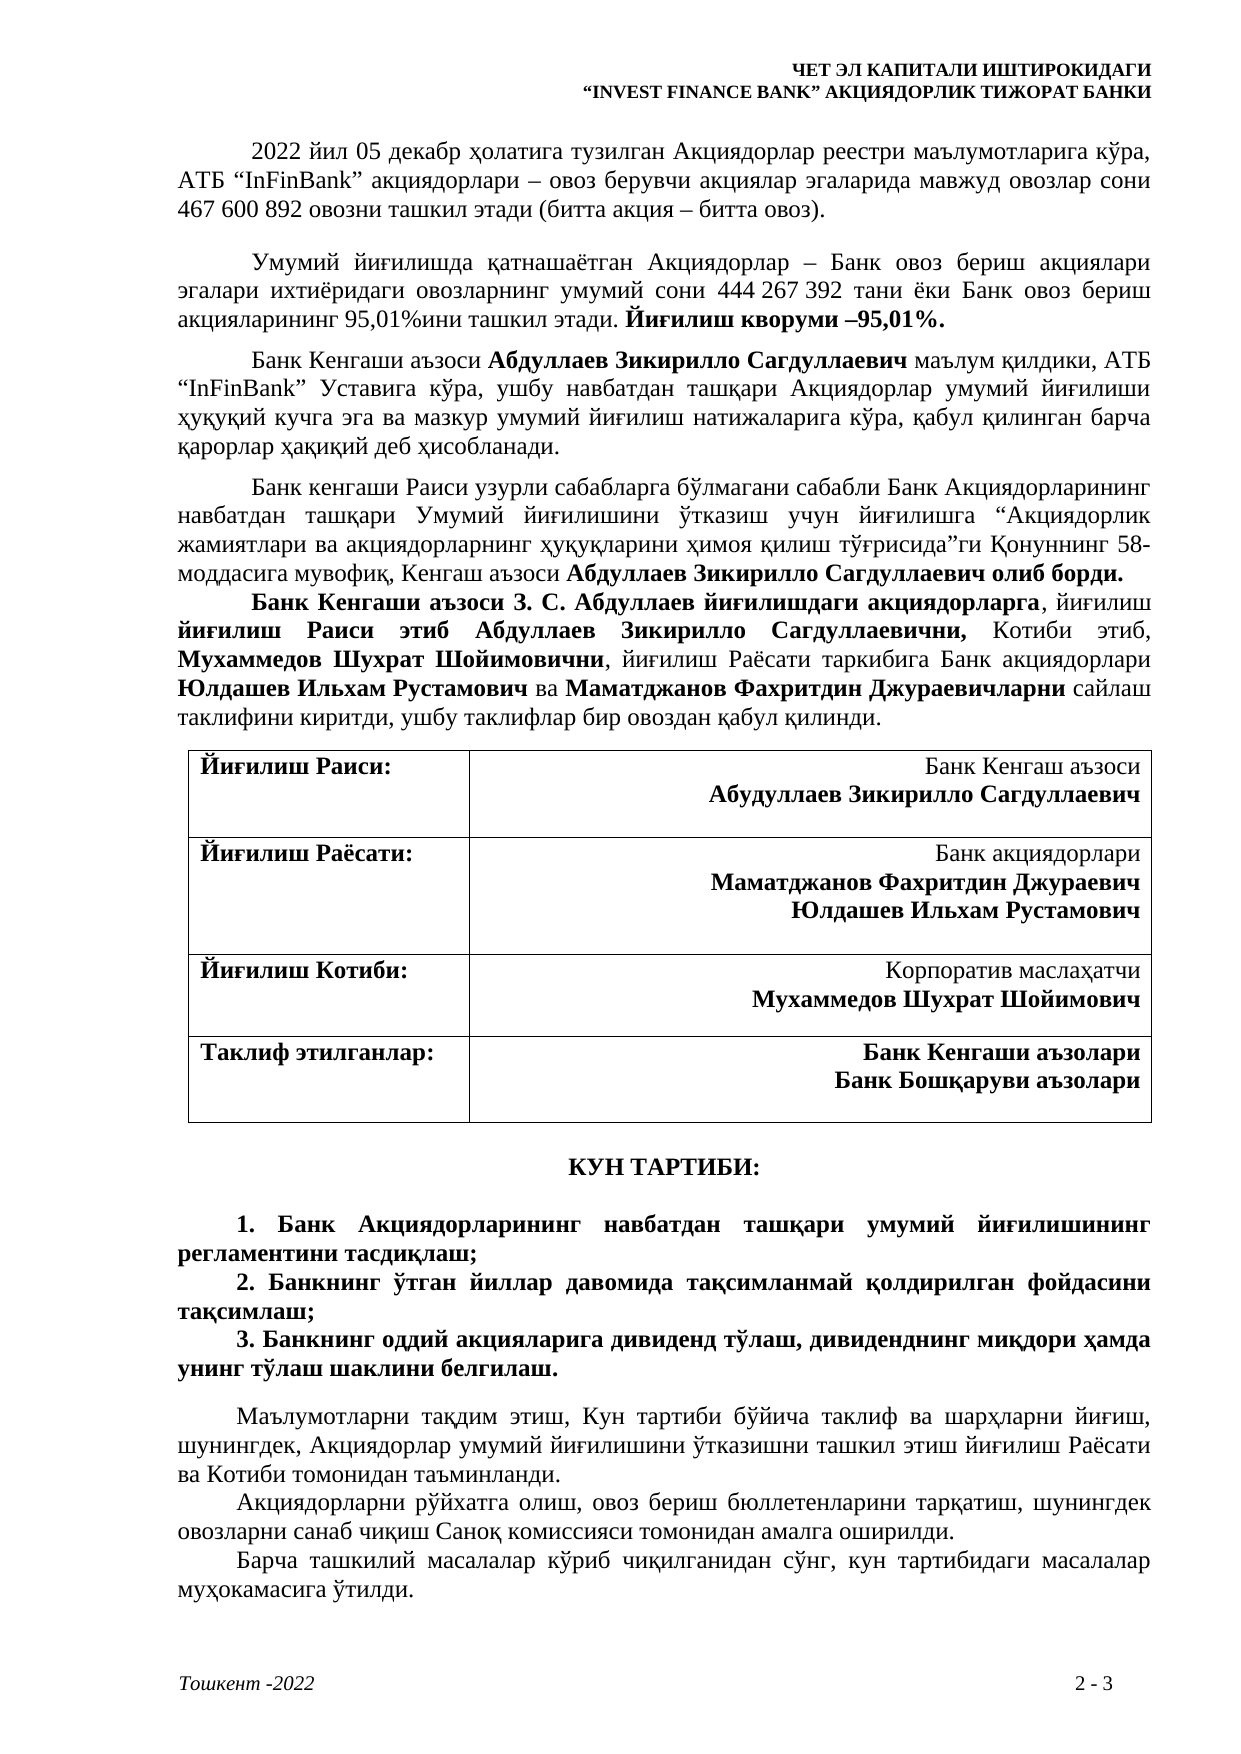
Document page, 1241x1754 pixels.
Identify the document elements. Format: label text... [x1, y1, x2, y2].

table_cell Корпоратив маслаҳатчи Мухаммедов Шухрат Шойимович [470, 955, 1151, 1036]
text Акциядорларни рўйхатга олиш, овоз бериш бюллетенларини тарқатиш, шунингдек овозларни санаб чиқиш Саноқ комиссияси томонидан амалга оширилди. [177, 1487, 1152, 1545]
table_cell Банк акциядорлари Маматджанов Фахритдин Джураевич Юлдашев Ильхам Рустамович [470, 838, 1151, 954]
text КУН ТАРТИБИ: [177, 1152, 1152, 1181]
text Банк кенгаши Раиси узурли сабабларга бўлмагани сабабли Банк Акциядорларининг навбатдан ташқари Умумий йиғилишини ўтказиш учун йиғилишга “Акциядорлик жамиятлари ва акциядорларнинг ҳуқуқларини ҳимоя қилиш тўғрисида”ги Қонуннинг 58-моддасига мувофиқ, Кенгаш аъзоси Абдуллаев Зикирилло Сагдуллаевич олиб борди. [177, 472, 1152, 587]
text 2022 йил 05 декабр ҳолатига тузилган Акциядорлар реестри маълумотларига кўра, АТБ “InFinBank” акциядорлари – овоз берувчи акциялар эгаларида мавжуд овозлар сони 467 600 892 овозни ташкил этади (битта акция – битта овоз). [177, 136, 1152, 222]
table_header Йиғилиш Раиси: [189, 751, 469, 837]
text Банк Кенгаши аъзоси Абдуллаев Зикирилло Сагдуллаевич маълум қилдики, АТБ “InFinBank” Уставига кўра, ушбу навбатдан ташқари Акциядорлар умумий йиғилиши ҳуқуқий кучга эга ва мазкур умумий йиғилиш натижаларига кўра, қабул қилинган барча қарорлар ҳақиқий деб ҳисобланади. [177, 345, 1152, 460]
table_cell Йиғилиш Котиби: [189, 955, 469, 1036]
text Барча ташкилий масалалар кўриб чиқилганидан сўнг, кун тартибидаги масалалар муҳокамасига ўтилди. [177, 1545, 1152, 1602]
table_cell Таклиф этилганлар: [189, 1037, 469, 1122]
table_cell Йиғилиш Раёсати: [189, 838, 469, 954]
table_header Банк Кенгаш аъзоси Абудуллаев Зикирилло Сагдуллаевич [470, 751, 1151, 837]
table_cell Банк Кенгаши аъзолари Банк Бошқаруви аъзолари [470, 1037, 1151, 1122]
text Умумий йиғилишда қатнашаётган Акциядорлар – Банк овоз бериш акциялари эгалари ихтиёридаги овозларнинг умумий сони 444 267 392 тани ёки Банк овоз бериш акцияларининг 95,01%ини ташкил этади. Йиғилиш кворуми –95,01%. [177, 247, 1152, 333]
text 2. Банкнинг ўтган йиллар давомида тақсимланмай қолдирилган фойдасини тақсимлаш; [177, 1267, 1152, 1324]
text 3. Банкнинг оддий акцияларига дивиденд тўлаш, дивиденднинг миқдори ҳамда унинг тўлаш шаклини белгилаш. [177, 1324, 1152, 1382]
text Маълумотларни тақдим этиш, Кун тартиби бўйича таклиф ва шарҳларни йиғиш, шунингдек, Акциядорлар умумий йиғилишини ўтказишни ташкил этиш йиғилиш Раёсати ва Котиби томонидан таъминланди. [177, 1401, 1152, 1487]
text Банк Кенгаши аъзоси З. С. Абдуллаев йиғилишдаги акциядорларга, йиғилиш йиғилиш Раиси этиб Абдуллаев Зикирилло Сагдуллаевични, Котиби этиб, Мухаммедов Шухрат Шойимовични, йиғилиш Раёсати таркибига Банк акциядорлари Юлдашев Ильхам Рустамович ва Маматджанов Фахритдин Джураевичларни сайлаш таклифини киритди, ушбу таклифлар бир овоздан қабул қилинди. [177, 587, 1152, 731]
text 1. Банк Акциядорларининг навбатдан ташқари умумий йиғилишининг регламентини тасдиқлаш; [177, 1209, 1152, 1267]
